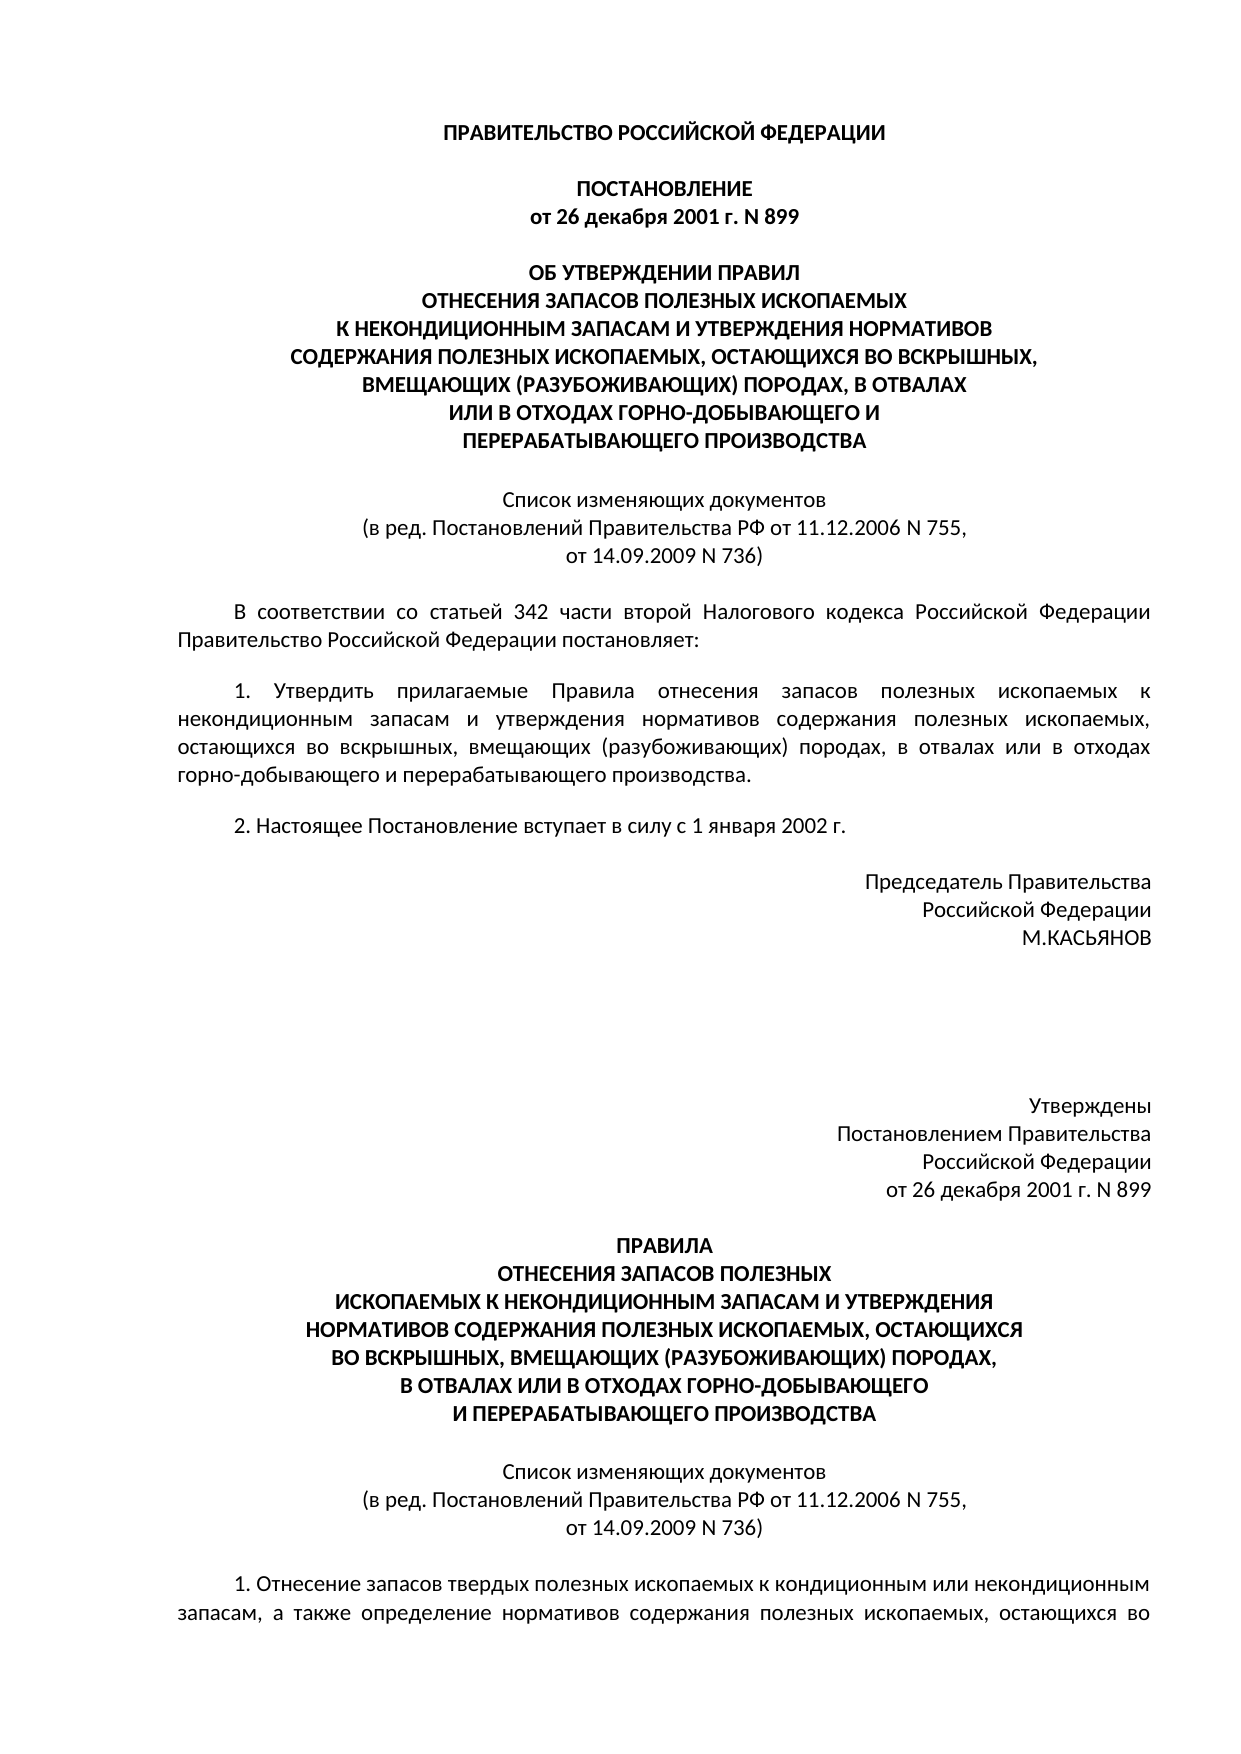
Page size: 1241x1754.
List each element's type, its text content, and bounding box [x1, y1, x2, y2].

title ПОСТАНОВЛЕНИЕ [177, 174, 1152, 202]
text Утверждены [177, 1091, 1152, 1119]
text от 14.09.2009 N 736) [177, 1513, 1152, 1542]
title ОБ УТВЕРЖДЕНИИ ПРАВИЛ [177, 258, 1152, 286]
title ВМЕЩАЮЩИХ (РАЗУБОЖИВАЮЩИХ) ПОРОДАХ, В ОТВАЛАХ [177, 370, 1152, 398]
title ВО ВСКРЫШНЫХ, ВМЕЩАЮЩИХ (РАЗУБОЖИВАЮЩИХ) ПОРОДАХ, [177, 1343, 1152, 1371]
title ИСКОПАЕМЫХ К НЕКОНДИЦИОННЫМ ЗАПАСАМ И УТВЕРЖДЕНИЯ [177, 1287, 1152, 1315]
title СОДЕРЖАНИЯ ПОЛЕЗНЫХ ИСКОПАЕМЫХ, ОСТАЮЩИХСЯ ВО ВСКРЫШНЫХ, [177, 342, 1152, 370]
text от 14.09.2009 N 736) [177, 541, 1152, 569]
text Российской Федерации [177, 895, 1152, 923]
text Список изменяющих документов [177, 1457, 1152, 1486]
text от 26 декабря 2001 г. N 899 [177, 1175, 1152, 1203]
title К НЕКОНДИЦИОННЫМ ЗАПАСАМ И УТВЕРЖДЕНИЯ НОРМАТИВОВ [177, 314, 1152, 342]
title И ПЕРЕРАБАТЫВАЮЩЕГО ПРОИЗВОДСТВА [177, 1399, 1152, 1427]
title ОТНЕСЕНИЯ ЗАПАСОВ ПОЛЕЗНЫХ ИСКОПАЕМЫХ [177, 286, 1152, 314]
text (в ред. Постановлений Правительства РФ от 11.12.2006 N 755, [177, 513, 1152, 541]
text М.КАСЬЯНОВ [177, 923, 1152, 951]
text В соответствии со статьей 342 части второй Налогового кодекса Российской Федерации Правительство Российской Федерации постановляет: [177, 597, 1152, 653]
text 1. Утвердить прилагаемые Правила отнесения запасов полезных ископаемых к некондиционным запасам и утверждения нормативов содержания полезных ископаемых, остающихся во вскрышных, вмещающих (разубоживающих) породах, в отвалах или в отходах горно-добывающего и перерабатывающего производства. [177, 676, 1152, 788]
title ПЕРЕРАБАТЫВАЮЩЕГО ПРОИЗВОДСТВА [177, 426, 1152, 454]
title ИЛИ В ОТХОДАХ ГОРНО-ДОБЫВАЮЩЕГО И [177, 398, 1152, 426]
text 2. Настоящее Постановление вступает в силу с 1 января 2002 г. [177, 811, 1152, 839]
text Председатель Правительства [177, 867, 1152, 895]
title ПРАВИТЕЛЬСТВО РОССИЙСКОЙ ФЕДЕРАЦИИ [177, 118, 1152, 146]
title НОРМАТИВОВ СОДЕРЖАНИЯ ПОЛЕЗНЫХ ИСКОПАЕМЫХ, ОСТАЮЩИХСЯ [177, 1315, 1152, 1343]
text Постановлением Правительства [177, 1119, 1152, 1147]
text Российской Федерации [177, 1147, 1152, 1175]
title В ОТВАЛАХ ИЛИ В ОТХОДАХ ГОРНО-ДОБЫВАЮЩЕГО [177, 1371, 1152, 1399]
text Список изменяющих документов [177, 485, 1152, 513]
text (в ред. Постановлений Правительства РФ от 11.12.2006 N 755, [177, 1486, 1152, 1513]
title ОТНЕСЕНИЯ ЗАПАСОВ ПОЛЕЗНЫХ [177, 1259, 1152, 1287]
title ПРАВИЛА [177, 1231, 1152, 1259]
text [177, 1569, 1152, 1626]
title от 26 декабря 2001 г. N 899 [177, 202, 1152, 230]
